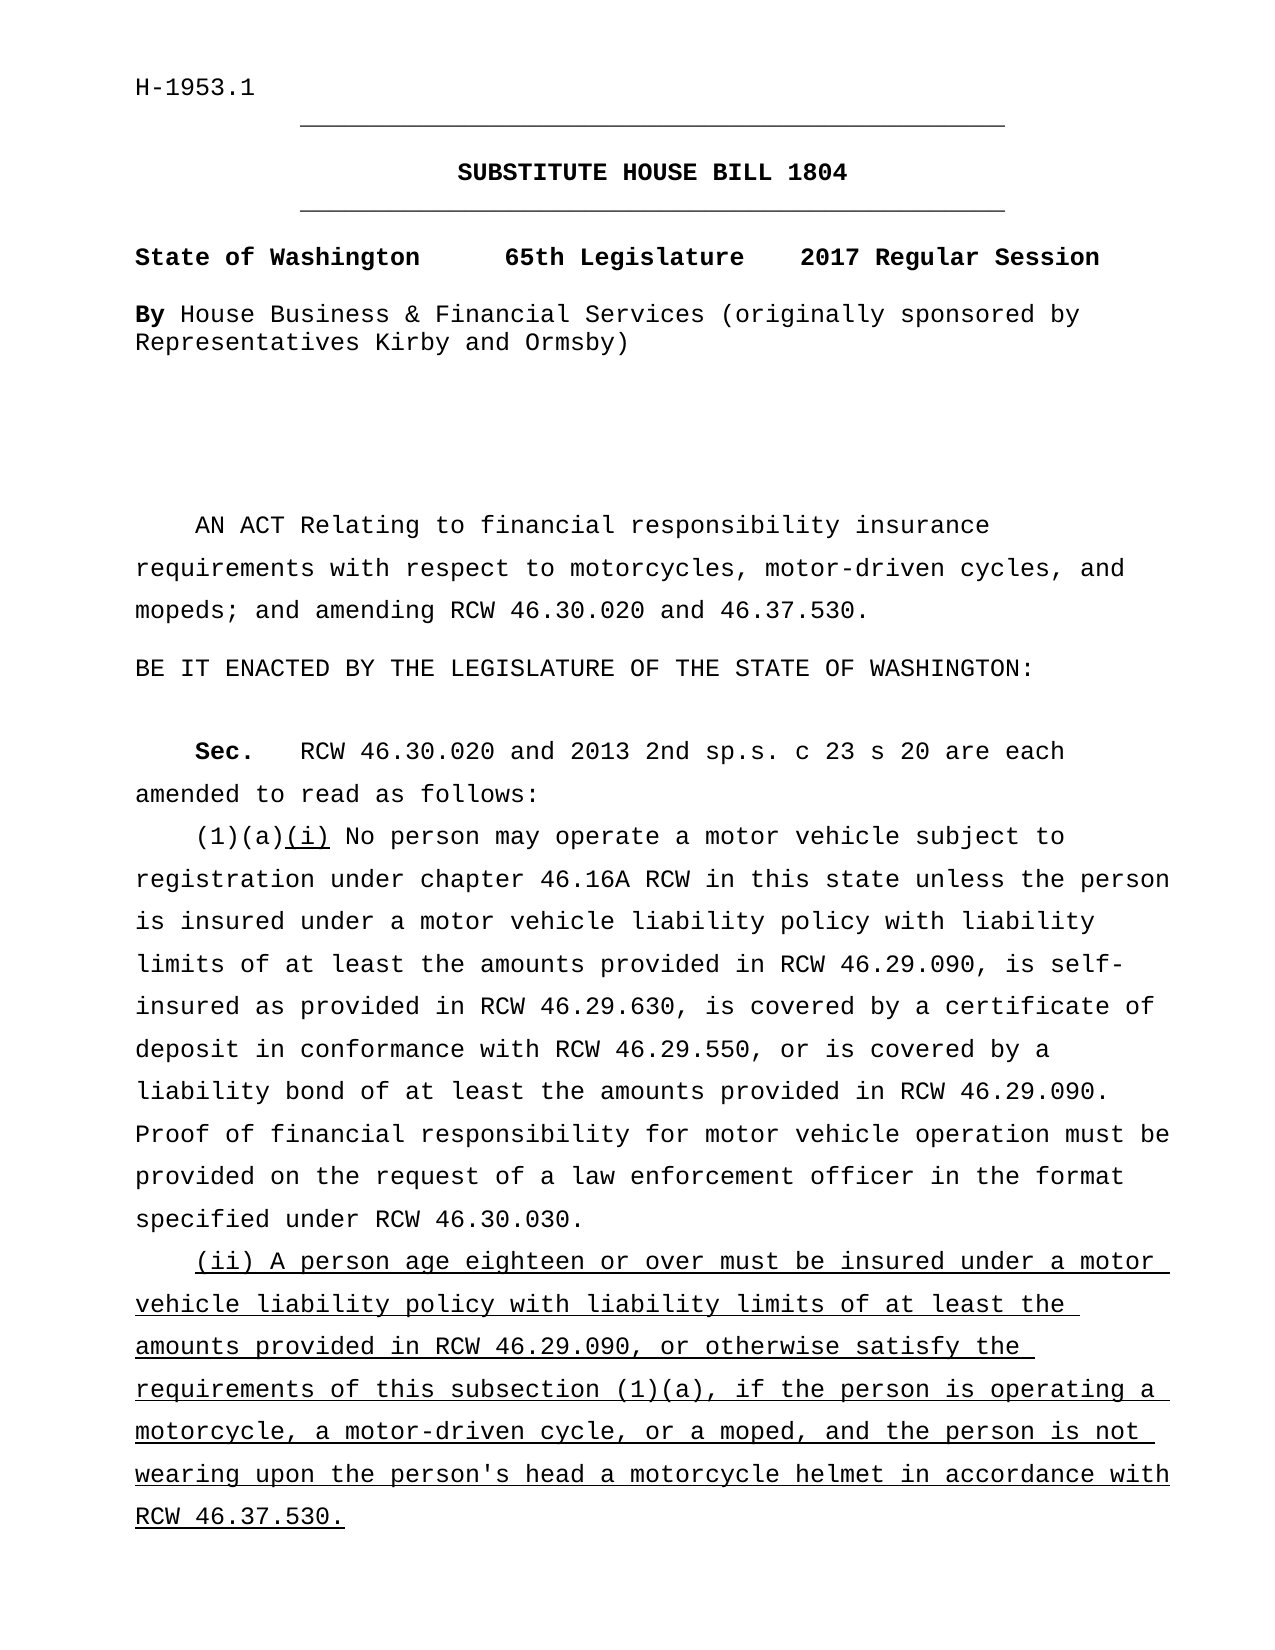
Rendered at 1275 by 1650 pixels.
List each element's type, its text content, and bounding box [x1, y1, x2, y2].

text (ii) A person age eighteen or over must be insured under a motor vehicle liability policy with liability limits of at least the amounts provided in RCW 46.29.090, or otherwise satisfy the requirements of this subsection (1)(a), if the person is operating a motorcycle, a motor-driven cycle, or a moped, and the person is not wearing upon the person's head a motorcycle helmet in accordance with RCW 46.37.530. [135, 1236, 1170, 1400]
text _______________________________________________ [135, 103, 1170, 132]
text (1)(a)(i) No person may operate a motor vehicle subject to registration under chapter 46.16A RCW in this state unless the person is insured under a motor vehicle liability policy with liability limits of at least the amounts provided in RCW 46.29.090, is self-insured as provided in RCW 46.29.630, is covered by a certificate of deposit in conformance with RCW 46.29.550, or is covered by a liability bond of at least the amounts provided in RCW 46.29.090. Proof of financial responsibility for motor vehicle operation must be provided on the request of a law enforcement officer in the format specified under RCW 46.30.030. [135, 811, 1170, 1236]
text State of Washington 65th Legislature 2017 Regular Session [135, 245, 1170, 273]
text H-1953.1 [135, 75, 1170, 103]
text (ii) A person age eighteen or over must be insured under a motor vehicle liability policy with liability limits of at least the amounts provided in RCW 46.29.090, or otherwise satisfy the requirements of this subsection (1)(a), if the person is operating a motorcycle, a motor-driven cycle, or a moped, and the person is not wearing upon the person's head a motorcycle helmet in accordance with RCW 46.37.530. [135, 1486, 1170, 1533]
text _______________________________________________ [135, 188, 1170, 217]
text By House Business & Financial Services (originally sponsored by Representatives Kirby and Ormsby) [135, 302, 1170, 358]
text (ii) A person age eighteen or over must be insured under a motor vehicle liability policy with liability limits of at least the amounts provided in RCW 46.29.090, or otherwise satisfy the requirements of this subsection (1)(a), if the person is operating a motorcycle, a motor-driven cycle, or a moped, and the person is not wearing upon the person's head a motorcycle helmet in accordance with RCW 46.37.530. [135, 1401, 1170, 1485]
text AN ACT Relating to financial responsibility insurance requirements with respect to motorcycles, motor-driven cycles, and mopeds; and amending RCW 46.30.020 and 46.37.530. [135, 500, 1170, 627]
text Sec. RCW 46.30.020 and 2013 2nd sp.s. c 23 s 20 are each amended to read as follows: [135, 726, 1170, 811]
text BE IT ENACTED BY THE LEGISLATURE OF THE STATE OF WASHINGTON: [135, 656, 1170, 684]
text SUBSTITUTE HOUSE BILL 1804 [135, 160, 1170, 188]
